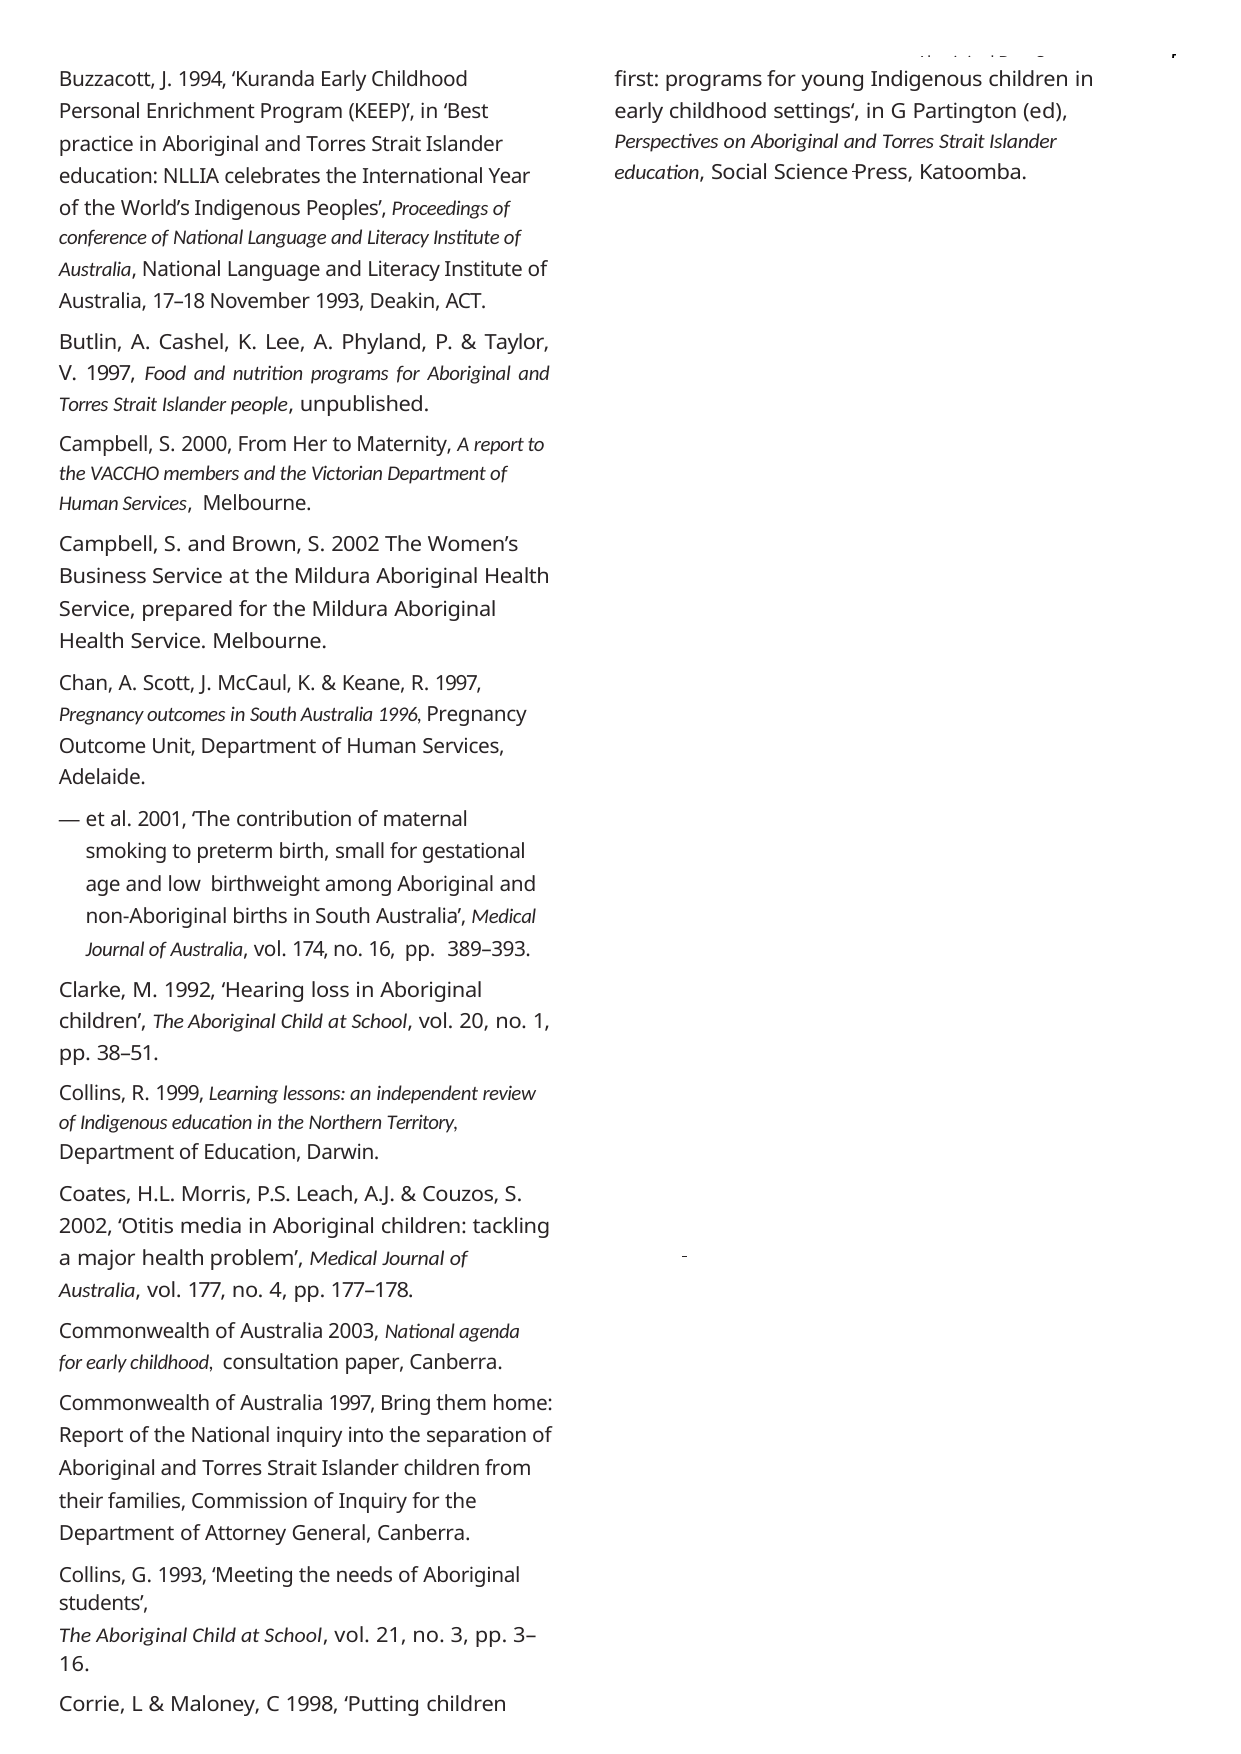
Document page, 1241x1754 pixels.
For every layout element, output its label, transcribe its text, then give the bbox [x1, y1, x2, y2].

text Collins, G. 1993, ‘Meeting the needs of Aboriginal students’, [59, 1560, 554, 1617]
text The Aboriginal Child at School, vol. 21, no. 3, pp. 3–16. [59, 1620, 554, 1677]
text Commonwealth of Australia 1997, Bring them home: Report of the National inquiry into the separation of Aboriginal and Torres Strait Islander children from their families, Commission of Inquiry for the Department of Attorney General, Canberra. [59, 1388, 553, 1547]
text Corrie, L & Maloney, C 1998, ‘Putting children first: programs for young Indigenous children in early childhood settings‘, in G Partington (ed), Perspectives on Aboriginal and Torres Strait Islander education, Social Science Press, Katoomba. [614, 64, 1118, 186]
text Campbell, S. and Brown, S. 2002 The Women’s Business Service at the Mildura Aboriginal Health Service, prepared for the Mildura Aboriginal Health Service. Melbourne. [59, 529, 563, 655]
text Commonwealth of Australia 2003, National agenda for early childhood, consultation paper, Canberra. [59, 1316, 538, 1376]
text Butlin, A. Cashel, K. Lee, A. Phyland, P. & Taylor, V. 1997, Food and nutrition programs for Aboriginal and Torres Strait Islander people, unpublished. [59, 327, 551, 418]
text Chan, A. Scott, J. McCaul, K. & Keane, R. 1997, Pregnancy outcomes in South Australia 1996, Pregnancy Outcome Unit, Department of Human Services, Adelaide. [59, 668, 554, 791]
text Coates, H.L. Morris, P.S. Leach, A.J. & Couzos, S. 2002, ‘Otitis media in Aboriginal children: tackling a major health problem’, Medical Journal of Australia, vol. 177, no. 4, pp. 177–178. [59, 1179, 554, 1304]
text Clarke, M. 1992, ‘Hearing loss in Aboriginal children’, The Aboriginal Child at School, vol. 20, no. 1, pp. 38–51. [59, 975, 554, 1066]
text Buzzacott, J. 1994, ‘Kuranda Early Childhood Personal Enrichment Program (KEEP)’, in ‘Best practice in Aboriginal and Torres Strait Islander education: NLLIA celebrates the International Year of the World’s Indigenous Peoples’, Proceedings of conference of National Language and Literacy Institute of Australia, National Language and Literacy Institute of Australia, 17–18 November 1993, Deakin, ACT. [59, 64, 549, 314]
text Collins, R. 1999, Learning lessons: an independent review of Indigenous education in the Northern Territory, Department of Education, Darwin. [59, 1078, 554, 1166]
text Campbell, S. 2000, From Her to Maternity, A report to the VACCHO members and the Victorian Department of Human Services, Melbourne. [59, 429, 554, 517]
text — et al. 2001, ‘The contribution of maternal smoking to preterm birth, small for gestational age and low birthweight among Aboriginal and non-Aboriginal births in South Australia’, Medical Journal of Australia, vol. 174, no. 16, pp. 389–393. [59, 804, 546, 962]
